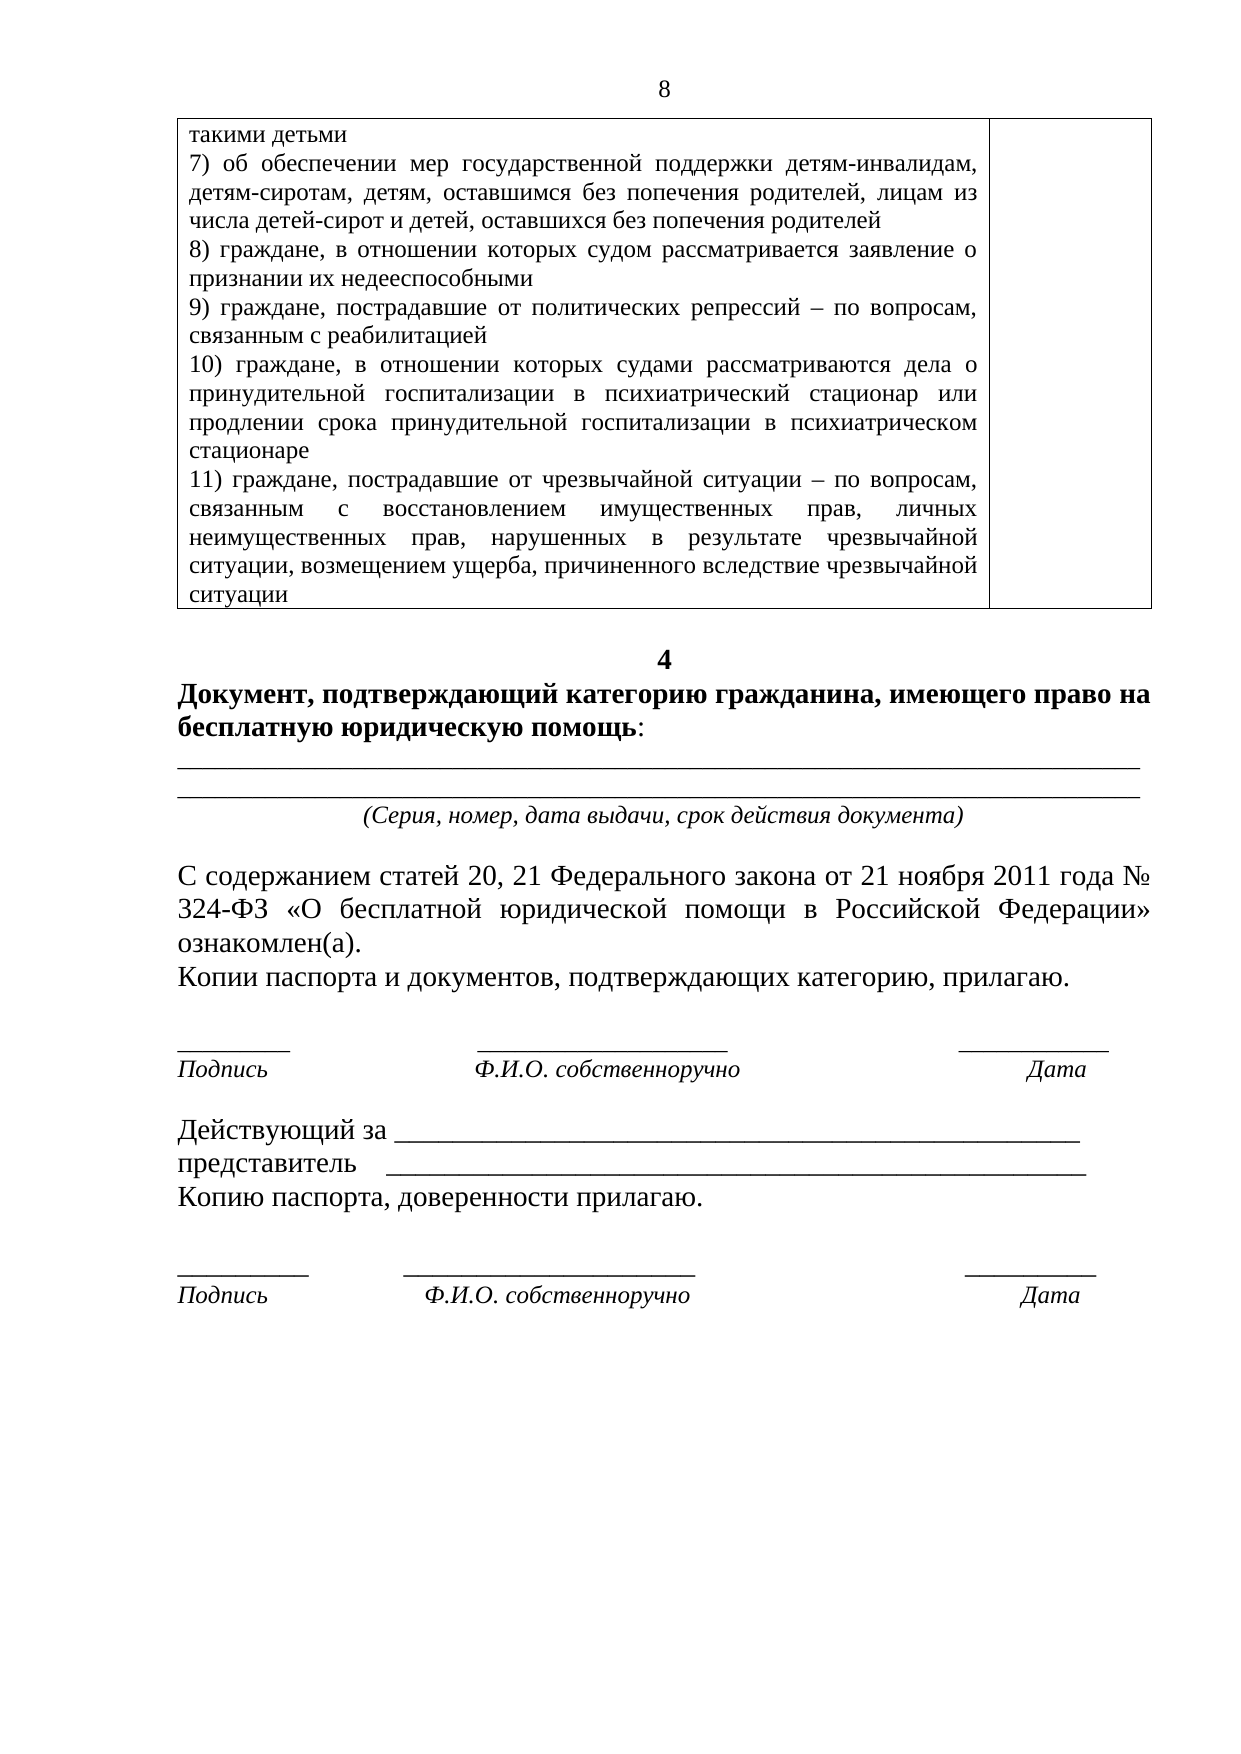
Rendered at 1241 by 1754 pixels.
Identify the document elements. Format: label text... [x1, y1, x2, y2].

text (Серия, номер, дата выдачи, срок действия документа) [177, 801, 1152, 829]
text 4 [177, 642, 1152, 676]
text Подпись Ф.И.О. собственноручно Дата [177, 1054, 1152, 1083]
text _________ ____________________ _________ [177, 1246, 1152, 1280]
text _________ ____________________ ____________ [177, 1026, 1152, 1054]
text Действующий за _______________________________________________ [177, 1112, 1152, 1146]
text С содержанием статей 20, 21 Федерального закона от 21 ноября 2011 года № 324-ФЗ «О бесплатной юридической помощи в Российской Федерации» ознакомлен(а). [177, 858, 1152, 959]
text Копии паспорта и документов, подтверждающих категорию, прилагаю. [177, 959, 1152, 992]
text представитель ________________________________________________ [177, 1146, 1152, 1179]
text Документ, подтверждающий категорию гражданина, имеющего право на бесплатную юридическую помощь: [177, 676, 1152, 743]
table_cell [178, 119, 989, 608]
text Подпись Ф.И.О. собственноручно Дата [177, 1280, 1152, 1308]
text _____________________________________________________________________________ [177, 772, 1152, 801]
text Копию паспорта, доверенности прилагаю. [177, 1179, 1152, 1213]
text _____________________________________________________________________________ [177, 743, 1152, 772]
table_cell [990, 119, 1151, 608]
